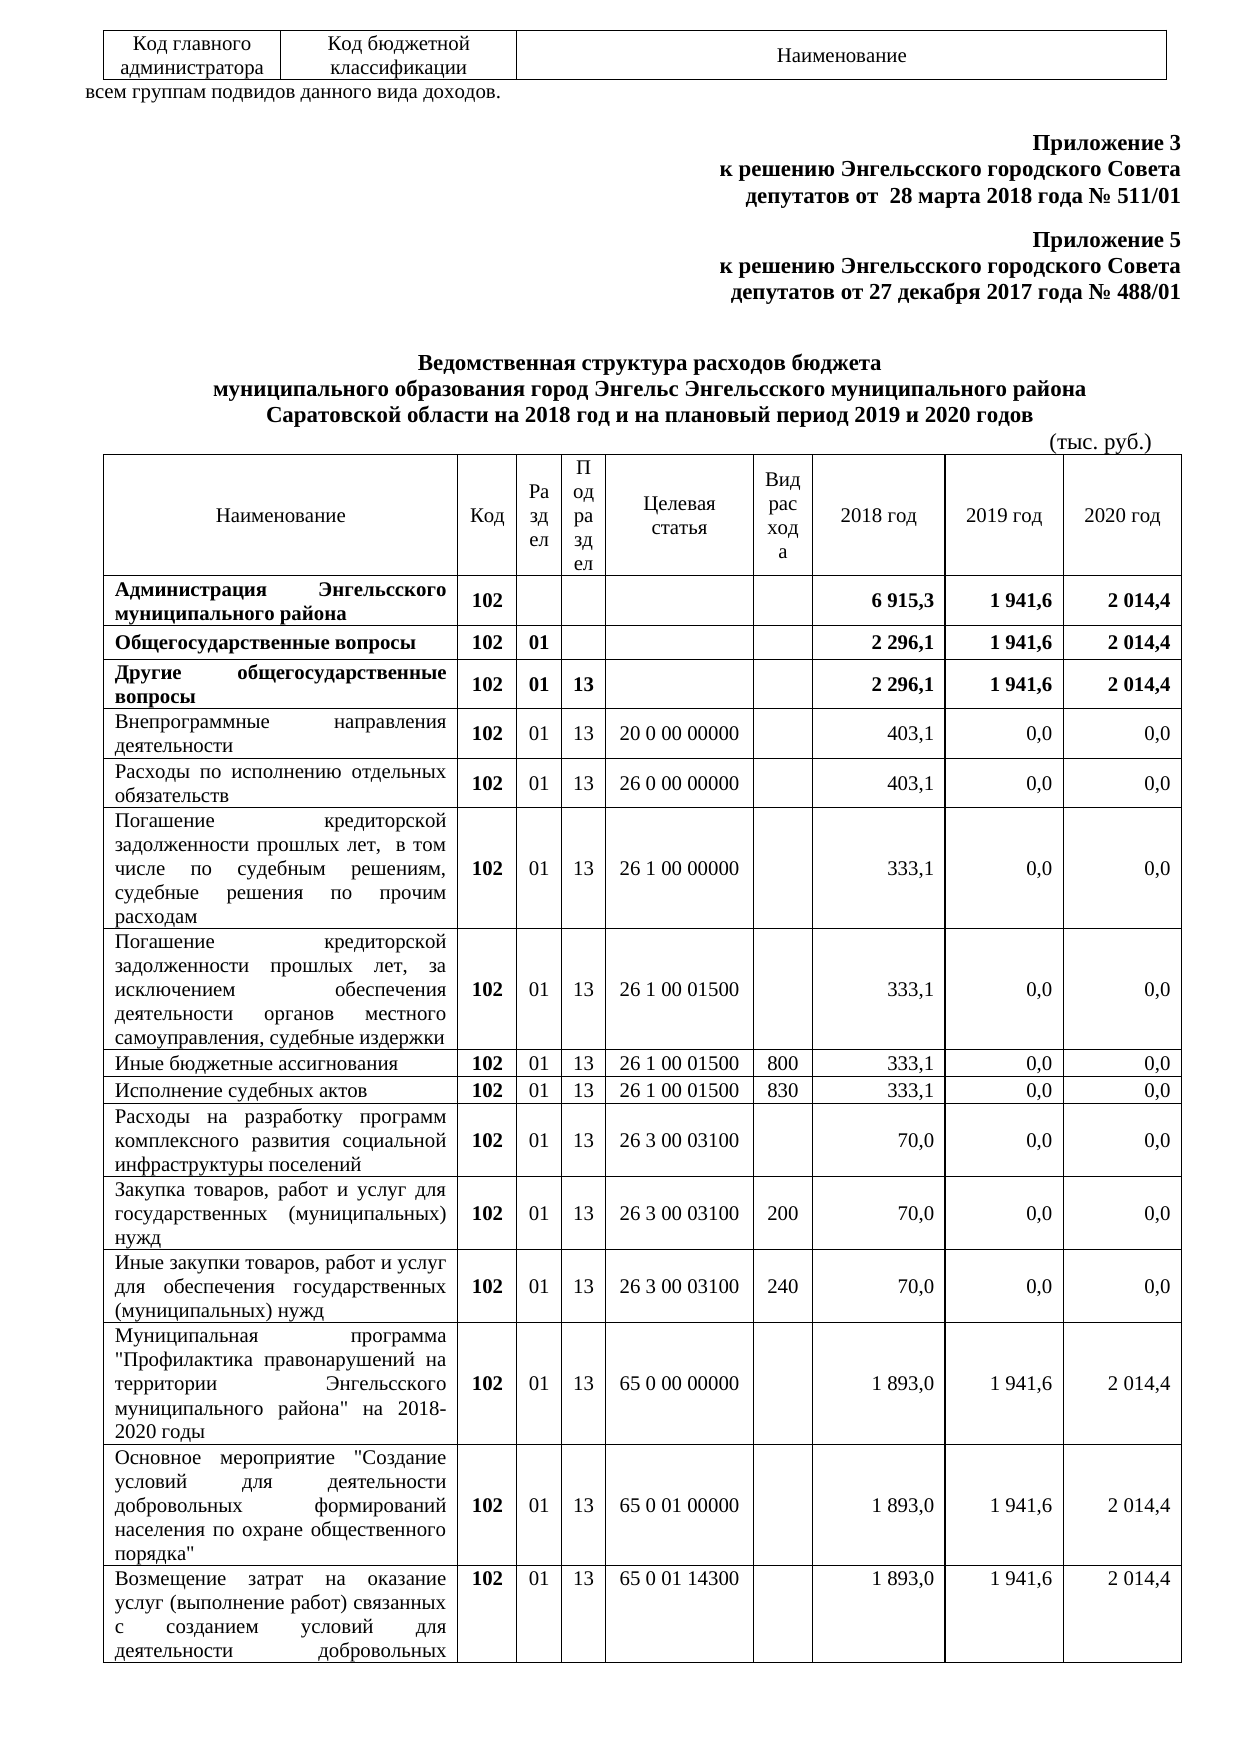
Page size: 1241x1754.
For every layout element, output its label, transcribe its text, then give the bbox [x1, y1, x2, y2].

table_cell 1 941,6 [946, 1566, 1063, 1662]
table_header Код [458, 455, 516, 575]
table_cell 13 [562, 1566, 605, 1662]
table_cell 26 1 00 00000 [606, 808, 753, 928]
table_cell 102 [458, 1445, 516, 1565]
table_cell 2 014,4 [1064, 1445, 1181, 1565]
table_cell [562, 626, 605, 659]
table_cell 26 3 00 03100 [606, 1104, 753, 1176]
table_cell 70,0 [813, 1250, 944, 1322]
table_header Код бюджетной классификации [281, 31, 516, 79]
table_cell 13 [562, 1177, 605, 1249]
table_cell 13 [562, 759, 605, 807]
table_cell 1 893,0 [813, 1445, 944, 1565]
table_cell 102 [458, 929, 516, 1049]
table_cell Расходы по исполнению отдельных обязательств [104, 759, 457, 807]
table_cell 102 [458, 660, 516, 708]
table_cell 26 0 00 00000 [606, 759, 753, 807]
table_cell 1 893,0 [813, 1566, 944, 1662]
table_header Приложение 3 к решению Энгельсского городского Совета депутатов от 28 марта 2018 года № 511/01 [576, 129, 1192, 226]
table_cell Иные закупки товаров, работ и услуг для обеспечения государственных (муниципальных) нужд [104, 1250, 457, 1322]
table_cell 01 [517, 1104, 561, 1176]
table_cell 01 [517, 929, 561, 1049]
text (тыс. руб.) [148, 428, 1152, 454]
table_cell 2 014,4 [1064, 626, 1181, 659]
table_header Наименование [517, 31, 1166, 79]
table_header Наименование [104, 455, 457, 575]
table_cell Основное мероприятие "Создание условий для деятельности добровольных формирований населения по охране общественного порядка" [104, 1445, 457, 1565]
table_cell Погашение кредиторской задолженности прошлых лет, за исключением обеспечения деятельности органов местного самоуправления, судебные издержки [104, 929, 457, 1049]
table_cell [754, 808, 812, 928]
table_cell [104, 1566, 457, 1662]
table_cell 65 0 00 00000 [606, 1323, 753, 1443]
table_header 2020 год [1064, 455, 1181, 575]
table_cell 800 [754, 1050, 812, 1076]
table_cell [74, 79, 1167, 103]
table_cell Иные бюджетные ассигнования [104, 1050, 457, 1076]
table_cell 13 [562, 929, 605, 1049]
table_cell 333,1 [813, 1050, 944, 1076]
table_cell 0,0 [946, 929, 1063, 1049]
table_cell Внепрограммные направления деятельности [104, 709, 457, 757]
table_header Вид расхода [754, 455, 812, 575]
table_cell 102 [458, 759, 516, 807]
table_cell 01 [517, 1250, 561, 1322]
table_cell 26 3 00 03100 [606, 1250, 753, 1322]
table_cell 0,0 [946, 1077, 1063, 1102]
table_cell 1 941,6 [946, 1323, 1063, 1443]
table_cell [754, 660, 812, 708]
table_cell 01 [517, 1323, 561, 1443]
table_cell Муниципальная программа "Профилактика правонарушений на территории Энгельсского муниципального района" на 2018-2020 годы [104, 1323, 457, 1443]
table_cell 1 941,6 [946, 626, 1063, 659]
table_cell 13 [562, 1077, 605, 1102]
table_cell 13 [562, 1050, 605, 1076]
table_cell 13 [562, 1445, 605, 1565]
table_cell 0,0 [946, 808, 1063, 928]
table_cell 1 941,6 [946, 660, 1063, 708]
table_cell 70,0 [813, 1104, 944, 1176]
table_cell [754, 1566, 812, 1662]
table_cell [754, 929, 812, 1049]
table_cell 13 [562, 660, 605, 708]
table_cell 2 296,1 [813, 660, 944, 708]
table_cell 333,1 [813, 808, 944, 928]
table_cell 13 [562, 1104, 605, 1176]
table_cell 26 1 00 01500 [606, 1077, 753, 1102]
table_cell 01 [517, 626, 561, 659]
table_cell 0,0 [1064, 929, 1181, 1049]
table_cell 0,0 [1064, 1077, 1181, 1102]
table_cell [754, 576, 812, 624]
table_cell 01 [517, 709, 561, 757]
table_cell Администрация Энгельсского муниципального района [104, 576, 457, 624]
table_cell 01 [517, 808, 561, 928]
table_cell 0,0 [1064, 759, 1181, 807]
table_cell 1 941,6 [946, 1445, 1063, 1565]
table_cell Общегосударственные вопросы [104, 626, 457, 659]
table_header Раздел [517, 455, 561, 575]
table_cell 403,1 [813, 709, 944, 757]
table_cell 2 014,4 [1064, 1566, 1181, 1662]
table_cell 0,0 [1064, 808, 1181, 928]
table_cell 102 [458, 709, 516, 757]
table_cell 0,0 [1064, 709, 1181, 757]
table_cell 333,1 [813, 929, 944, 1049]
table_cell 102 [458, 1077, 516, 1102]
table_header 2018 год [813, 455, 944, 575]
table_cell 65 0 01 00000 [606, 1445, 753, 1565]
table_cell 70,0 [813, 1177, 944, 1249]
table_cell 26 1 00 01500 [606, 1050, 753, 1076]
table_cell 102 [458, 1050, 516, 1076]
table_cell 2 014,4 [1064, 576, 1181, 624]
table_header 2019 год [946, 455, 1063, 575]
table_cell 6 915,3 [813, 576, 944, 624]
table_cell 26 1 00 01500 [606, 929, 753, 1049]
table_cell 102 [458, 1250, 516, 1322]
table_header Целевая статья [606, 455, 753, 575]
table_cell 01 [517, 660, 561, 708]
table_cell 102 [458, 1566, 516, 1662]
table_cell Погашение кредиторской задолженности прошлых лет, в том числе по судебным решениям, судебные решения по прочим расходам [104, 808, 457, 928]
table_cell 403,1 [813, 759, 944, 807]
table_cell 240 [754, 1250, 812, 1322]
table_header Подраздел [562, 455, 605, 575]
table_cell 2 296,1 [813, 626, 944, 659]
table_cell 0,0 [946, 1050, 1063, 1076]
table_cell 0,0 [1064, 1250, 1181, 1322]
table_cell 0,0 [946, 759, 1063, 807]
table_cell Другие общегосударственные вопросы [104, 660, 457, 708]
table_cell 0,0 [1064, 1177, 1181, 1249]
table_cell [754, 709, 812, 757]
text Ведомственная структура расходов бюджета [148, 349, 1152, 375]
table_cell 20 0 00 00000 [606, 709, 753, 757]
table_cell 200 [754, 1177, 812, 1249]
table_cell 01 [517, 1177, 561, 1249]
table_cell [754, 1104, 812, 1176]
table_cell 13 [562, 1250, 605, 1322]
table_cell 333,1 [813, 1077, 944, 1102]
table_cell 2 014,4 [1064, 1323, 1181, 1443]
table_cell Исполнение судебных актов [104, 1077, 457, 1102]
table_cell [562, 576, 605, 624]
table_header Код главного администратора [104, 31, 280, 79]
table_cell 0,0 [946, 1250, 1063, 1322]
table_cell [754, 1323, 812, 1443]
table_cell 102 [458, 1177, 516, 1249]
table_cell 102 [458, 808, 516, 928]
table_cell 0,0 [1064, 1050, 1181, 1076]
table_cell [606, 576, 753, 624]
table_cell Закупка товаров, работ и услуг для государственных (муниципальных) нужд [104, 1177, 457, 1249]
table_cell [606, 626, 753, 659]
table_cell 102 [458, 626, 516, 659]
table_cell [606, 660, 753, 708]
table_cell [754, 759, 812, 807]
table_cell 01 [517, 1566, 561, 1662]
table_cell 0,0 [946, 709, 1063, 757]
table_cell 1 893,0 [813, 1323, 944, 1443]
table_cell 102 [458, 1323, 516, 1443]
table_cell 102 [458, 1104, 516, 1176]
table_cell 0,0 [946, 1104, 1063, 1176]
table_cell 01 [517, 1077, 561, 1102]
table_cell 0,0 [946, 1177, 1063, 1249]
table_cell [754, 626, 812, 659]
table_cell 13 [562, 808, 605, 928]
table_cell 01 [517, 1050, 561, 1076]
table_cell [517, 576, 561, 624]
table_cell 13 [562, 1323, 605, 1443]
table_cell [754, 1445, 812, 1565]
table_cell 2 014,4 [1064, 660, 1181, 708]
table_cell 102 [458, 576, 516, 624]
table_cell 1 941,6 [946, 576, 1063, 624]
table_cell 0,0 [1064, 1104, 1181, 1176]
text муниципального образования город Энгельс Энгельсского муниципального района Саратовской области на 2018 год и на плановый период 2019 и 2020 годов [148, 375, 1152, 428]
table_cell 01 [517, 1445, 561, 1565]
table_cell 13 [562, 709, 605, 757]
table_cell 26 3 00 03100 [606, 1177, 753, 1249]
table_cell 65 0 01 14300 [606, 1566, 753, 1662]
table_cell 830 [754, 1077, 812, 1102]
table_cell Расходы на разработку программ комплексного развития социальной инфраструктуры поселений [104, 1104, 457, 1176]
table_cell 01 [517, 759, 561, 807]
table_cell Приложение 5 к решению Энгельсского городского Совета депутатов от 27 декабря 2017 года № 488/01 [576, 226, 1192, 322]
